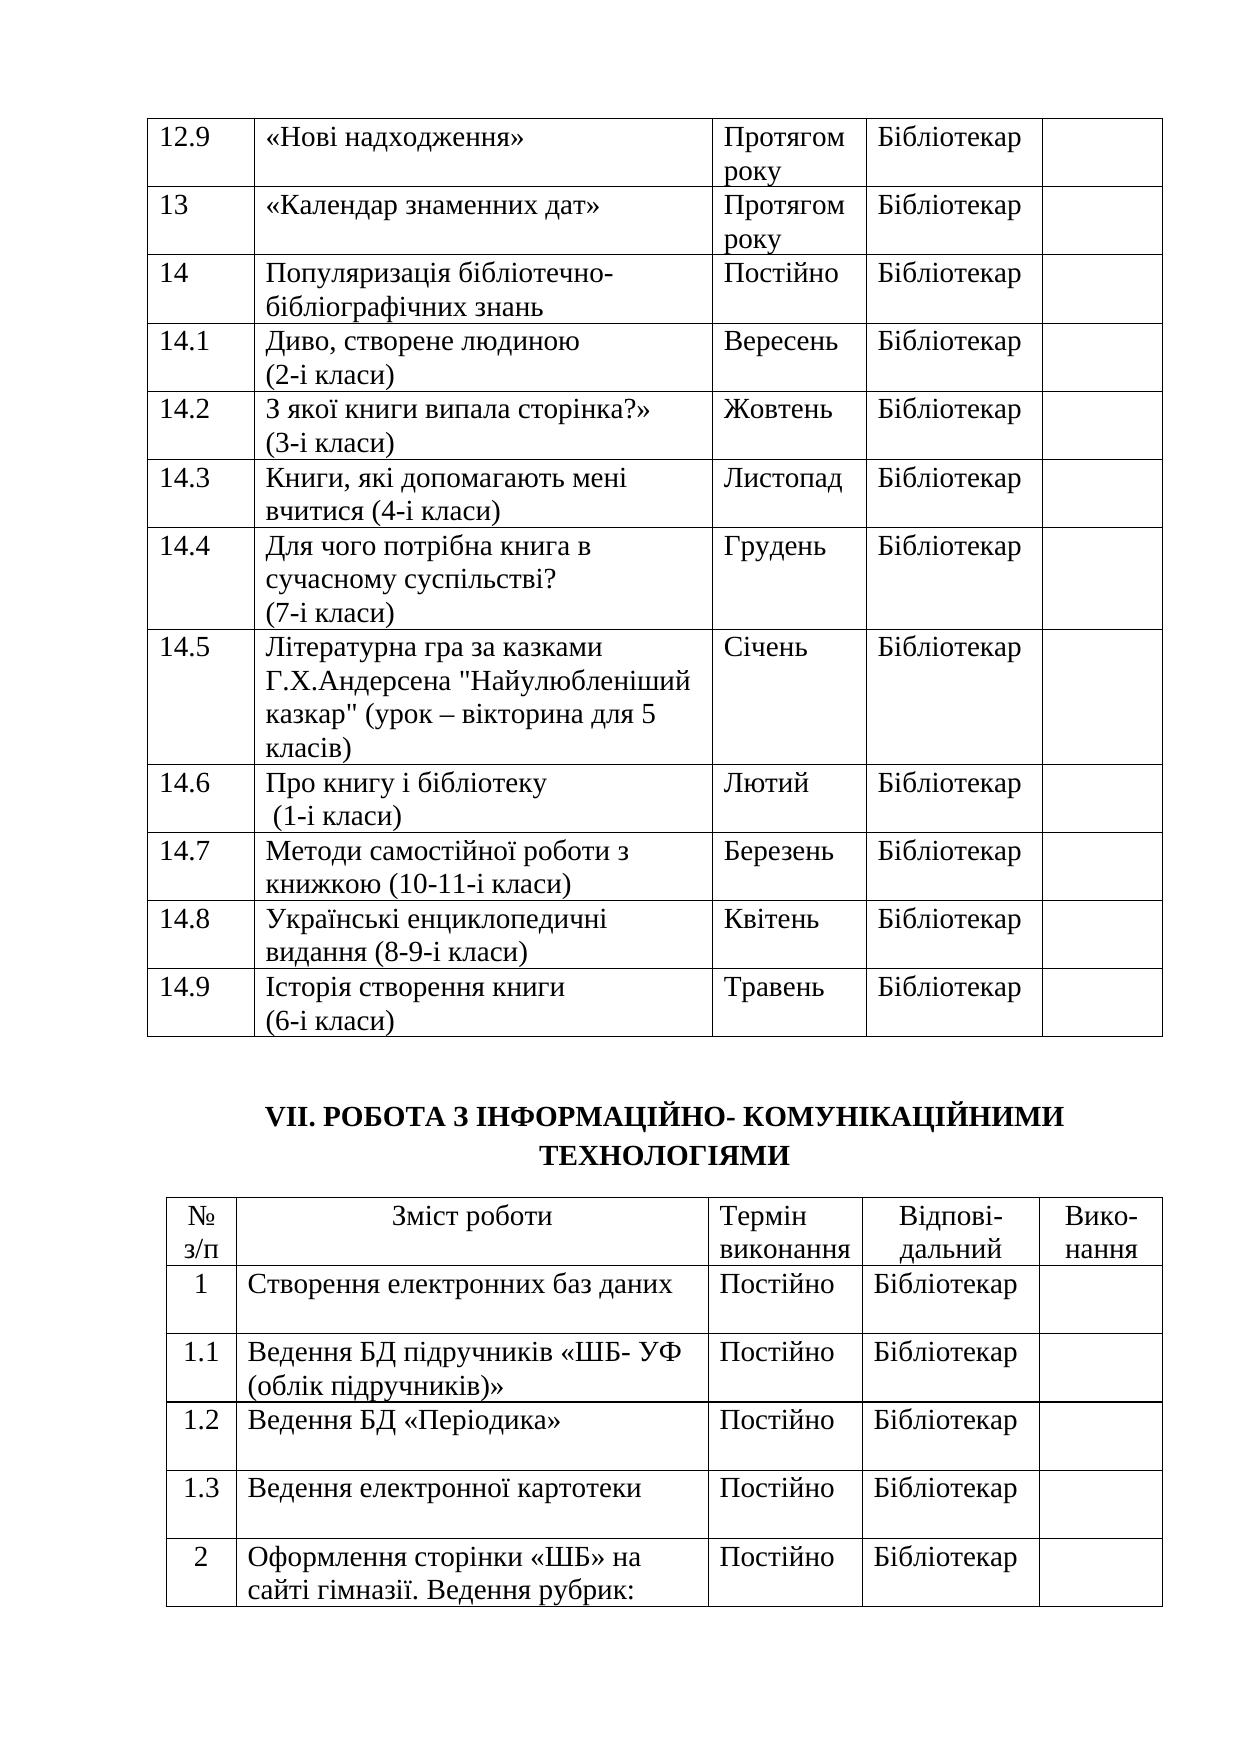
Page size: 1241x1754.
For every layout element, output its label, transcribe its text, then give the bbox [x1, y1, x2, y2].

table_cell [1043, 324, 1162, 391]
table_cell [1043, 765, 1162, 832]
table_cell 14.2 [148, 392, 254, 459]
table_cell 1.3 [167, 1471, 236, 1538]
table_cell Бібліотекар [867, 765, 1042, 832]
table_cell 14.8 [148, 901, 254, 968]
table_cell [1040, 1403, 1162, 1469]
table_cell Про книгу і бібліотеку (1-і класи) [255, 765, 712, 832]
table_cell 1 [167, 1266, 236, 1333]
table_cell Травень [713, 969, 866, 1036]
table_cell [1043, 630, 1162, 764]
table_cell [1043, 901, 1162, 968]
table_cell Методи самостійної роботи з книжкою (10-11-і класи) [255, 833, 712, 900]
table_header Термін виконання [709, 1198, 862, 1265]
table_cell Для чого потрібна книга в сучасному суспільстві? (7-і класи) [255, 528, 712, 628]
table_cell Бібліотекар [867, 119, 1042, 186]
table_cell Вересень [713, 324, 866, 391]
table_cell [1043, 255, 1162, 322]
table_cell Листопад [713, 460, 866, 527]
table_header Відпові- дальний [863, 1198, 1039, 1265]
table_cell Створення електронних баз даних [237, 1266, 708, 1333]
table_cell Диво, створене людиною (2-і класи) [255, 324, 712, 391]
table_header Зміст роботи [237, 1198, 708, 1265]
table_cell Бібліотекар [867, 901, 1042, 968]
table_cell [1040, 1471, 1162, 1538]
table_cell Бібліотекар [867, 324, 1042, 391]
table_cell Ведення БД «Періодика» [237, 1403, 708, 1469]
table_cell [237, 1539, 708, 1606]
table_cell Бібліотекар [867, 187, 1042, 254]
table_cell [1043, 119, 1162, 186]
table_cell [1043, 833, 1162, 900]
table_cell [1040, 1266, 1162, 1333]
table_cell [1043, 460, 1162, 527]
table_cell 14.3 [148, 460, 254, 527]
table_cell Бібліотекар [867, 392, 1042, 459]
table_cell Січень [713, 630, 866, 764]
table_cell Протягом року [713, 187, 866, 254]
table_cell Постійно [709, 1334, 862, 1401]
table_cell 1.1 [167, 1334, 236, 1401]
table_cell Бібліотекар [863, 1403, 1039, 1469]
table_cell [1043, 969, 1162, 1036]
table_cell Бібліотекар [863, 1266, 1039, 1333]
table_cell Бібліотекар [863, 1471, 1039, 1538]
table_cell Березень [713, 833, 866, 900]
table_cell Літературна гра за казками Г.Х.Андерсена "Найулюбленіший казкар" (урок – вікторина для 5 класів) [255, 630, 712, 764]
table_cell 14.4 [148, 528, 254, 628]
table_cell 14.7 [148, 833, 254, 900]
table_cell Українські енциклопедичні видання (8-9-і класи) [255, 901, 712, 968]
table_cell Постійно [709, 1266, 862, 1333]
table_cell Грудень [713, 528, 866, 628]
table_cell Постійно [713, 255, 866, 322]
table_cell Бібліотекар [863, 1334, 1039, 1401]
table_cell Ведення електронної картотеки [237, 1471, 708, 1538]
table_cell Бібліотекар [867, 833, 1042, 900]
table_cell 14.6 [148, 765, 254, 832]
table_cell Бібліотекар [867, 460, 1042, 527]
table_cell 12.9 [148, 119, 254, 186]
table_cell З якої книги випала сторінка?» (3-і класи) [255, 392, 712, 459]
table_cell 14.1 [148, 324, 254, 391]
table_cell Бібліотекар [863, 1539, 1039, 1606]
table_cell Бібліотекар [867, 255, 1042, 322]
table_cell Бібліотекар [867, 969, 1042, 1036]
table_cell Квітень [713, 901, 866, 968]
table_cell 14.9 [148, 969, 254, 1036]
table_cell [1040, 1539, 1162, 1606]
text VІІ. РОБОТА З ІНФОРМАЦІЙНО- КОМУНІКАЦІЙНИМИ ТЕХНОЛОГІЯМИ [177, 1099, 1152, 1171]
table_cell 2 [167, 1539, 236, 1606]
table_header № з/п [167, 1198, 236, 1265]
table_cell [1043, 392, 1162, 459]
table_cell 14.5 [148, 630, 254, 764]
table_cell Лютий [713, 765, 866, 832]
table_cell Ведення БД підручників «ШБ- УФ (облік підручників)» [237, 1334, 708, 1401]
table_cell Бібліотекар [867, 528, 1042, 628]
table_cell Історія створення книги (6-і класи) [255, 969, 712, 1036]
table_cell Постійно [709, 1403, 862, 1469]
table_cell 14 [148, 255, 254, 322]
table_cell [1040, 1334, 1162, 1401]
table_cell Популяризація бібліотечно-бібліографічних знань [255, 255, 712, 322]
table_cell Постійно [709, 1471, 862, 1538]
table_header Вико-нання [1040, 1198, 1162, 1265]
table_cell Жовтень [713, 392, 866, 459]
table_cell «Календар знаменних дат» [255, 187, 712, 254]
table_cell Книги, які допомагають мені вчитися (4-і класи) [255, 460, 712, 527]
table_cell 1.2 [167, 1403, 236, 1469]
table_cell «Нові надходження» [255, 119, 712, 186]
table_cell Постійно [709, 1539, 862, 1606]
table_cell 13 [148, 187, 254, 254]
table_cell [1043, 528, 1162, 628]
table_cell [1043, 187, 1162, 254]
table_cell Бібліотекар [867, 630, 1042, 764]
table_cell Протягом року [713, 119, 866, 186]
